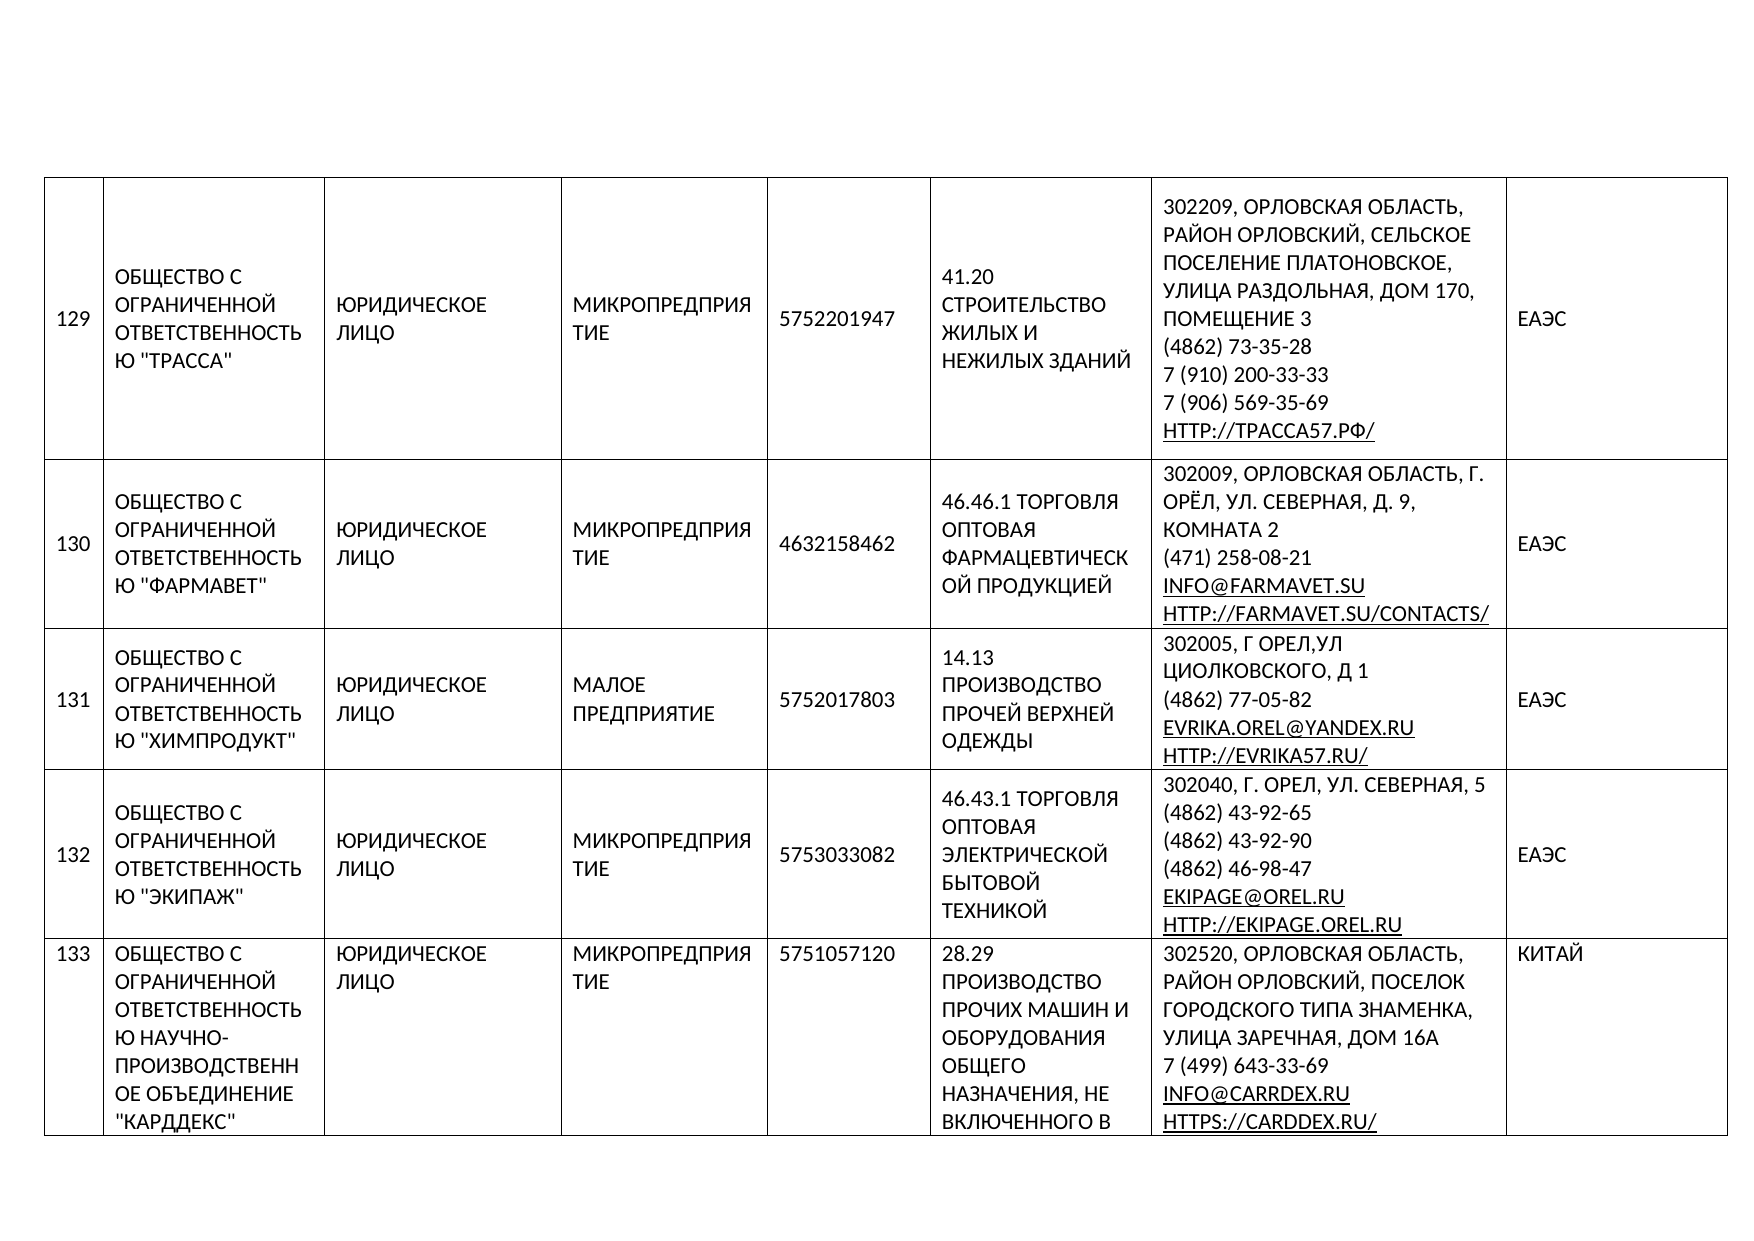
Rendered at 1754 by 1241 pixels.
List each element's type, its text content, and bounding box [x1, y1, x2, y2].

table_cell ЮРИДИЧЕСКОЕ ЛИЦО [325, 939, 561, 1135]
table_cell 5752201947 [768, 178, 930, 458]
table_cell 5752017803 [768, 629, 930, 769]
table_cell МИКРОПРЕДПРИЯТИЕ [562, 178, 767, 458]
table_cell 131 [45, 629, 103, 769]
table_cell 5753033082 [768, 770, 930, 938]
table_cell 5751057120 [768, 939, 930, 1135]
table_cell 132 [45, 770, 103, 938]
table_cell ЕАЭС [1507, 770, 1727, 938]
table_cell 302040, Г. ОРЕЛ, УЛ. СЕВЕРНАЯ, 5 (4862) 43-92-65 (4862) 43-92-90 (4862) 46-98-47 EKIPAGE@OREL.RU HTTP://EKIPAGE.OREL.RU [1152, 770, 1506, 938]
table_cell ЕАЭС [1507, 460, 1727, 628]
table_cell ЮРИДИЧЕСКОЕ ЛИЦО [325, 178, 561, 458]
table_cell ОБЩЕСТВО С ОГРАНИЧЕННОЙ ОТВЕТСТВЕННОСТЬЮ "ФАРМАВЕТ" [104, 460, 324, 628]
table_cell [1152, 939, 1506, 1135]
table_cell КИТАЙ [1507, 939, 1727, 1135]
table_cell 302005, Г ОРЕЛ,УЛ ЦИОЛКОВСКОГО, Д 1 (4862) 77-05-82 EVRIKA.OREL@YANDEX.RU HTTP://EVRIKA57.RU/ [1152, 629, 1506, 769]
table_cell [931, 939, 1151, 1135]
table_cell ЮРИДИЧЕСКОЕ ЛИЦО [325, 770, 561, 938]
table_cell МАЛОЕ ПРЕДПРИЯТИЕ [562, 629, 767, 769]
table_cell ЕАЭС [1507, 629, 1727, 769]
table_cell 46.43.1 ТОРГОВЛЯ ОПТОВАЯ ЭЛЕКТРИЧЕСКОЙ БЫТОВОЙ ТЕХНИКОЙ [931, 770, 1151, 938]
table_cell ОБЩЕСТВО С ОГРАНИЧЕННОЙ ОТВЕТСТВЕННОСТЬЮ "ЭКИПАЖ" [104, 770, 324, 938]
table_cell 46.46.1 ТОРГОВЛЯ ОПТОВАЯ ФАРМАЦЕВТИЧЕСКОЙ ПРОДУКЦИЕЙ [931, 460, 1151, 628]
table_cell ЮРИДИЧЕСКОЕ ЛИЦО [325, 629, 561, 769]
table_cell ОБЩЕСТВО С ОГРАНИЧЕННОЙ ОТВЕТСТВЕННОСТЬЮ "ХИМПРОДУКТ" [104, 629, 324, 769]
table_cell 302009, ОРЛОВСКАЯ ОБЛАСТЬ, Г. ОРЁЛ, УЛ. СЕВЕРНАЯ, Д. 9, КОМНАТА 2 (471) 258-08-21 INFO@FARMAVET.SU HTTP://FARMAVET.SU/CONTACTS/ [1152, 460, 1506, 628]
table_cell 41.20 СТРОИТЕЛЬСТВО ЖИЛЫХ И НЕЖИЛЫХ ЗДАНИЙ [931, 178, 1151, 458]
table_cell 302209, ОРЛОВСКАЯ ОБЛАСТЬ, РАЙОН ОРЛОВСКИЙ, СЕЛЬСКОЕ ПОСЕЛЕНИЕ ПЛАТОНОВСКОЕ, УЛИЦА РАЗДОЛЬНАЯ, ДОМ 170, ПОМЕЩЕНИЕ 3 (4862) 73-35-28 7 (910) 200-33-33 7 (906) 569-35-69 HTTP://ТРАССА57.РФ/ [1152, 178, 1506, 458]
table_cell 129 [45, 178, 103, 458]
table_cell МИКРОПРЕДПРИЯТИЕ [562, 939, 767, 1135]
table_cell МИКРОПРЕДПРИЯТИЕ [562, 770, 767, 938]
table_cell 133 [45, 939, 103, 1135]
table_cell ЕАЭС [1507, 178, 1727, 458]
table_cell 130 [45, 460, 103, 628]
table_cell ЮРИДИЧЕСКОЕ ЛИЦО [325, 460, 561, 628]
table_cell МИКРОПРЕДПРИЯТИЕ [562, 460, 767, 628]
table_cell ОБЩЕСТВО С ОГРАНИЧЕННОЙ ОТВЕТСТВЕННОСТЬЮ "ТРАССА" [104, 178, 324, 458]
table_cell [104, 939, 324, 1135]
table_cell 14.13 ПРОИЗВОДСТВО ПРОЧЕЙ ВЕРХНЕЙ ОДЕЖДЫ [931, 629, 1151, 769]
table_cell 4632158462 [768, 460, 930, 628]
